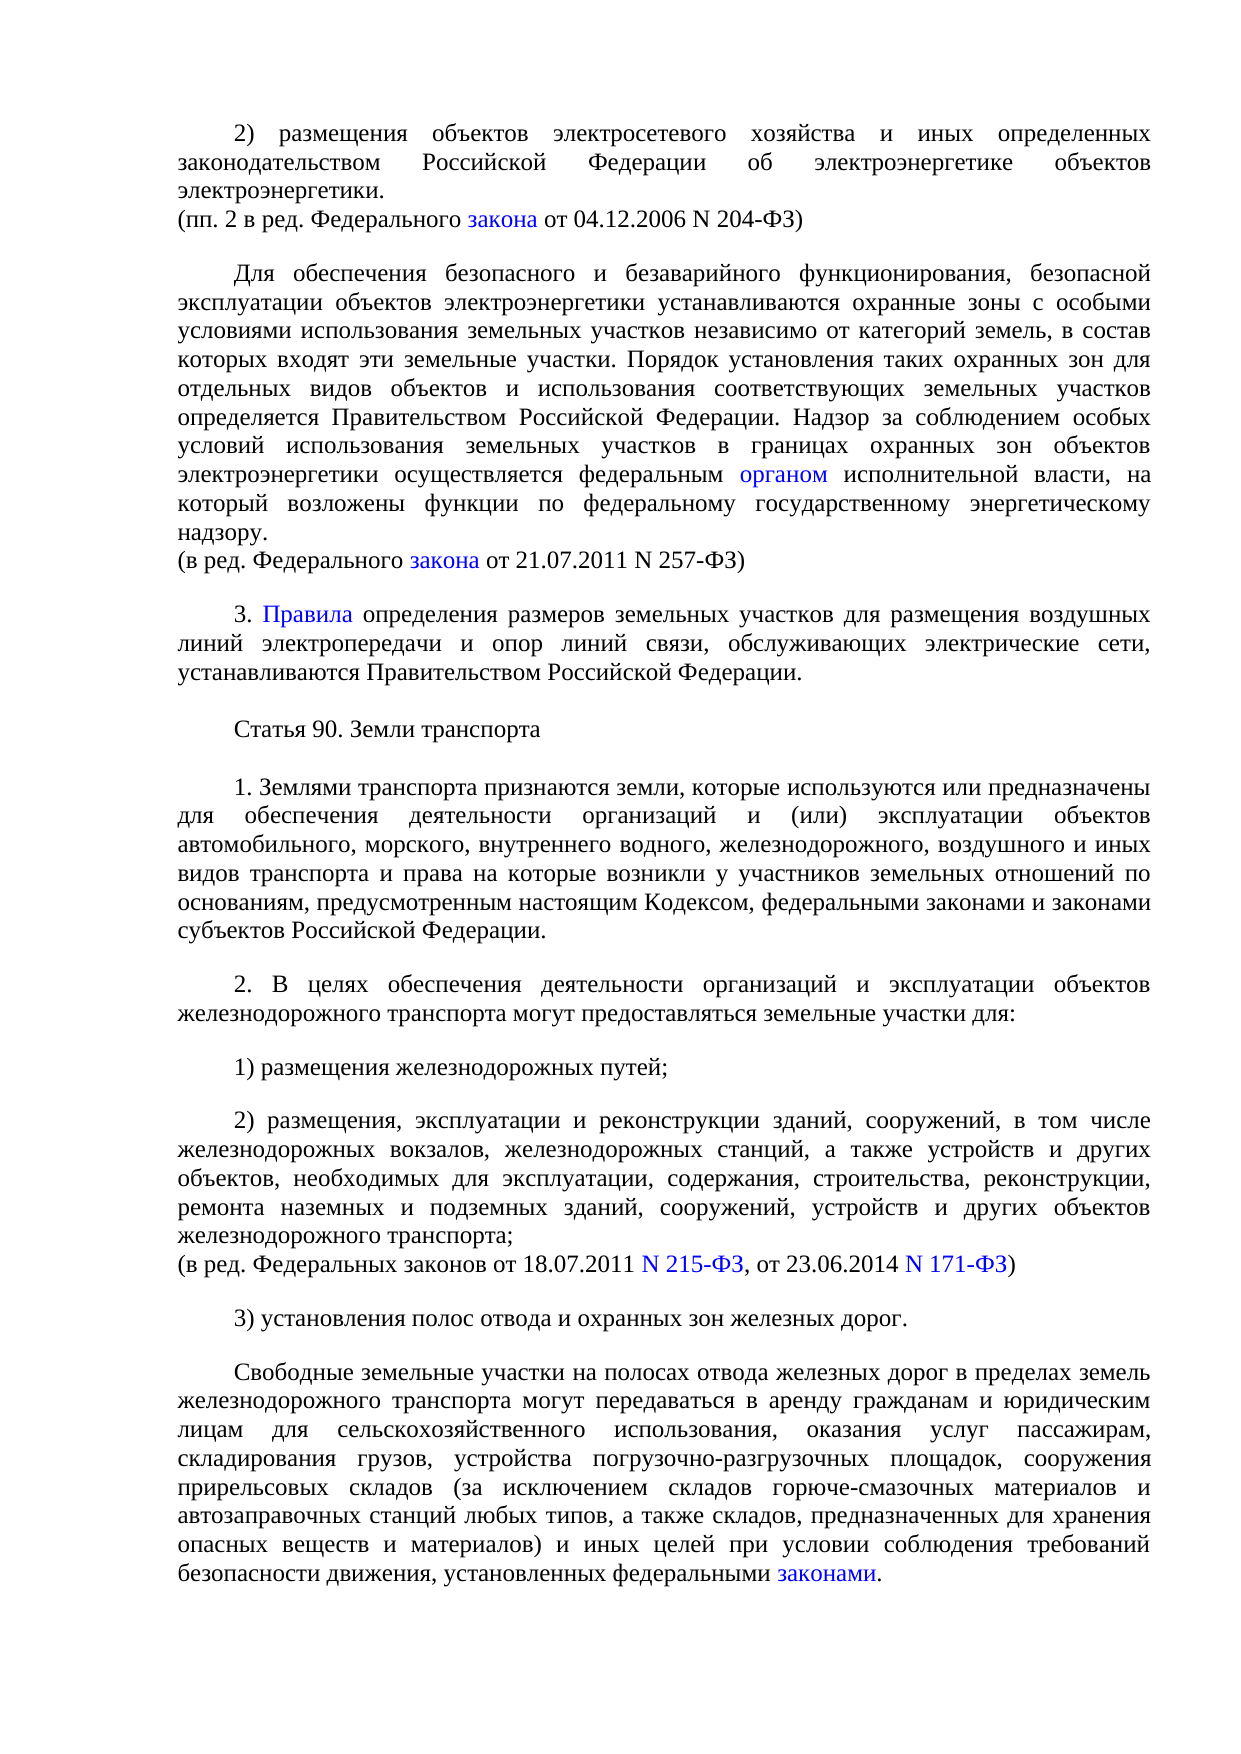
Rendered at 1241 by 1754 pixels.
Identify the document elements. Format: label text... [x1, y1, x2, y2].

text 1. Землями транспорта признаются земли, которые используются или предназначены для обеспечения деятельности организаций и (или) эксплуатации объектов автомобильного, морского, внутреннего водного, железнодорожного, воздушного и иных видов транспорта и права на которые возникли у участников земельных отношений по основаниям, предусмотренным настоящим Кодексом, федеральными законами и законами субъектов Российской Федерации. [177, 772, 1152, 944]
text (в ред. Федерального закона от 21.07.2011 N 257-ФЗ) [177, 546, 1152, 574]
text (пп. 2 в ред. Федерального закона от 04.12.2006 N 204-ФЗ) [177, 204, 1152, 233]
text Для обеспечения безопасного и безаварийного функционирования, безопасной эксплуатации объектов электроэнергетики устанавливаются охранные зоны с особыми условиями использования земельных участков независимо от категорий земель, в состав которых входят эти земельные участки. Порядок установления таких охранных зон для отдельных видов объектов и использования соответствующих земельных участков определяется Правительством Российской Федерации. Надзор за соблюдением особых условий использования земельных участков в границах охранных зон объектов электроэнергетики осуществляется федеральным органом исполнительной власти, на который возложены функции по федеральному государственному энергетическому надзору. [177, 258, 1152, 546]
text 1) размещения железнодорожных путей; [177, 1052, 1152, 1081]
text 3. Правила определения размеров земельных участков для размещения воздушных линий электропередачи и опор линий связи, обслуживающих электрические сети, устанавливаются Правительством Российской Федерации. [177, 599, 1152, 686]
text 2. В целях обеспечения деятельности организаций и эксплуатации объектов железнодорожного транспорта могут предоставляться земельные участки для: [177, 969, 1152, 1027]
text 3) установления полос отвода и охранных зон железных дорог. [177, 1303, 1152, 1332]
text Статья 90. Земли транспорта [177, 714, 1152, 743]
text 2) размещения, эксплуатации и реконструкции зданий, сооружений, в том числе железнодорожных вокзалов, железнодорожных станций, а также устройств и других объектов, необходимых для эксплуатации, содержания, строительства, реконструкции, ремонта наземных и подземных зданий, сооружений, устройств и других объектов железнодорожного транспорта; [177, 1106, 1152, 1249]
text (в ред. Федеральных законов от 18.07.2011 N 215-ФЗ, от 23.06.2014 N 171-ФЗ) [177, 1249, 1152, 1278]
text Свободные земельные участки на полосах отвода железных дорог в пределах земель железнодорожного транспорта могут передаваться в аренду гражданам и юридическим лицам для сельскохозяйственного использования, оказания услуг пассажирам, складирования грузов, устройства погрузочно-разгрузочных площадок, сооружения прирельсовых складов (за исключением складов горюче-смазочных материалов и автозаправочных станций любых типов, а также складов, предназначенных для хранения опасных веществ и материалов) и иных целей при условии соблюдения требований безопасности движения, установленных федеральными законами. [177, 1357, 1152, 1587]
text 2) размещения объектов электросетевого хозяйства и иных определенных законодательством Российской Федерации об электроэнергетике объектов электроэнергетики. [177, 118, 1152, 204]
